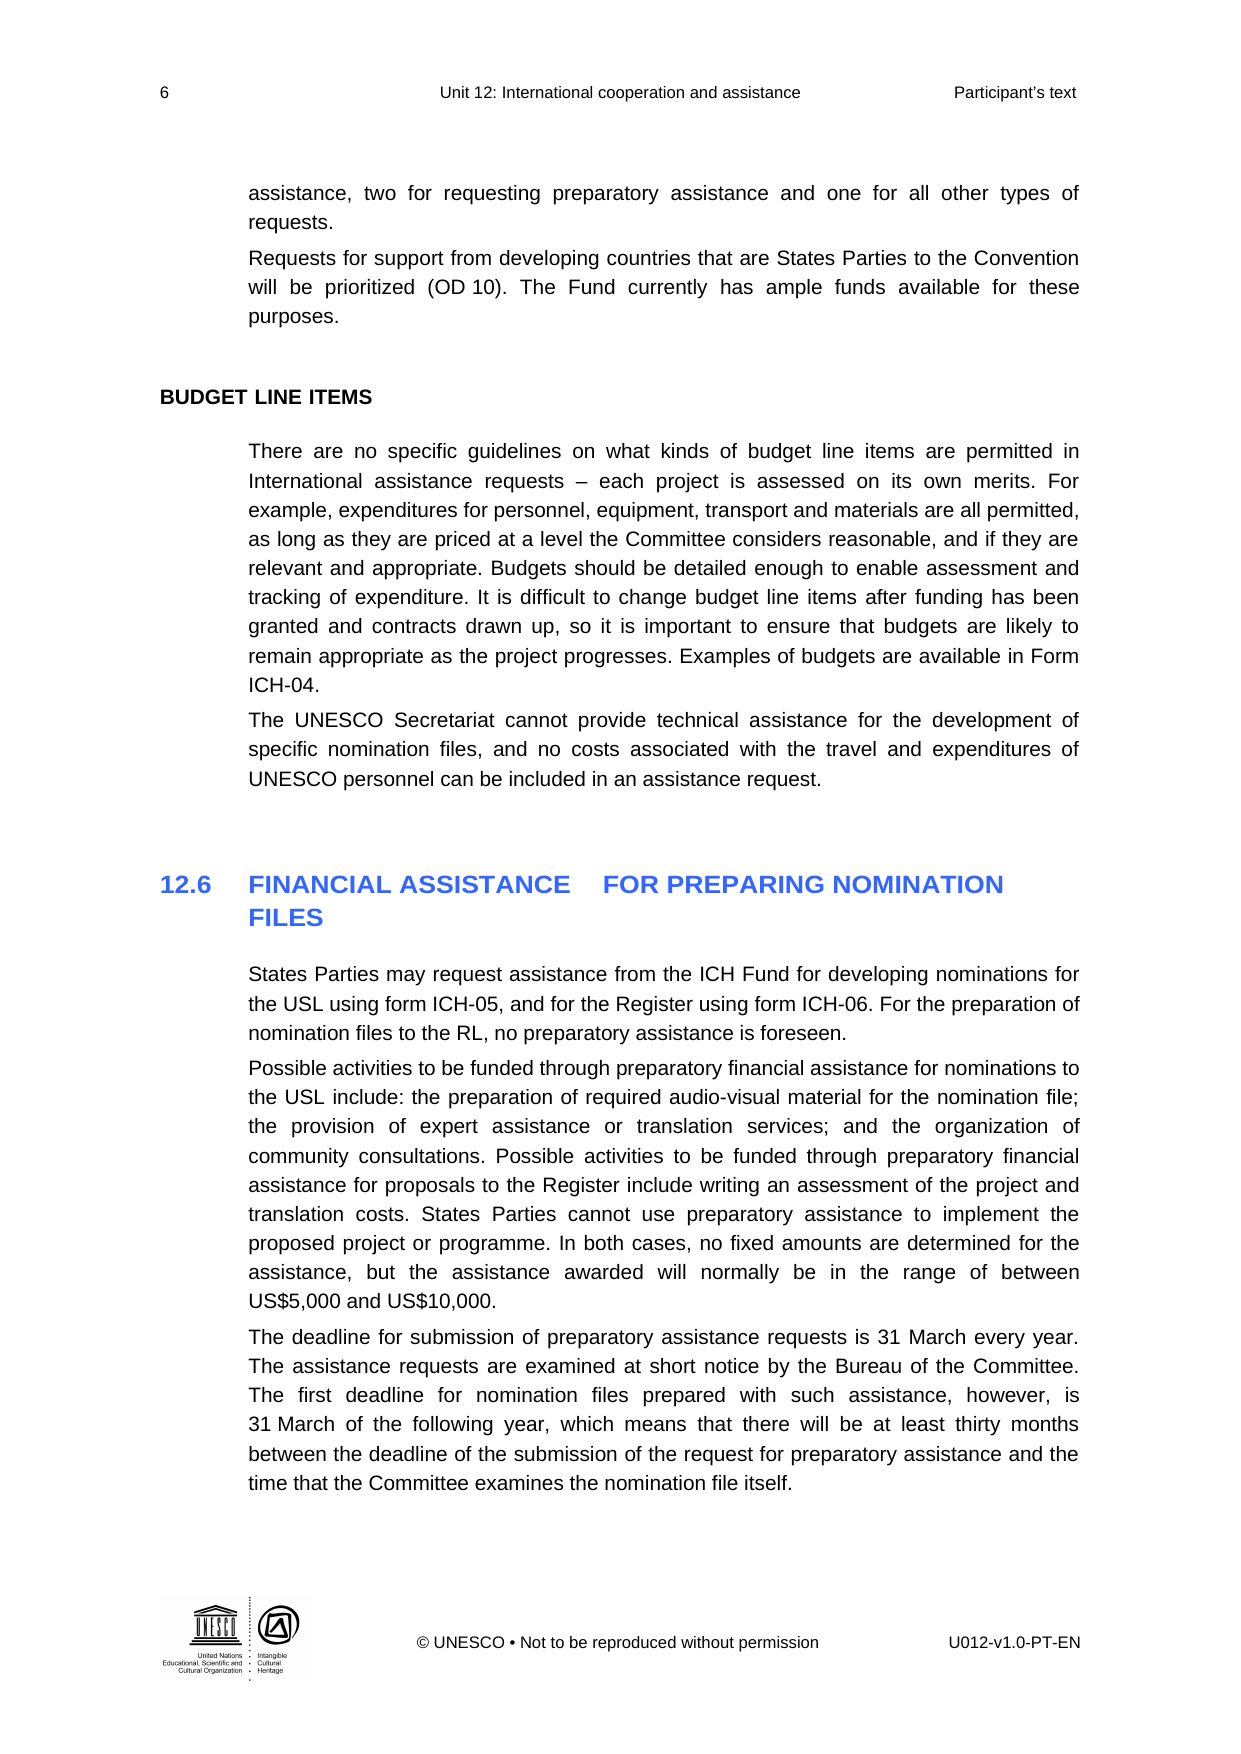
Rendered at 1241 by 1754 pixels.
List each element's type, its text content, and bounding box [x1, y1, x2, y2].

subtitle Budget line items [159, 379, 1081, 411]
text The deadline for submission of preparatory assistance requests is 31 March every year. The assistance requests are examined at short notice by the Bureau of the Committee. The first deadline for nomination files prepared with such assistance, however, is 31 March of the following year, which means that there will be at least thirty months between the deadline of the submission of the request for preparatory assistance and the time that the Committee examines the nomination file itself. [248, 1321, 1081, 1496]
text States Parties may request assistance from the ICH Fund for developing nominations for the USL using form ICH-05, and for the Register using form ICH-06. For the preparation of nomination files to the RL, no preparatory assistance is foreseen. [248, 958, 1081, 1046]
text Possible activities to be funded through preparatory financial assistance for nominations to the USL include: the preparation of required audio-visual material for the nomination file; the provision of expert assistance or translation services; and the organization of community consultations. Possible activities to be funded through preparatory financial assistance for proposals to the Register include writing an assessment of the project and translation costs. States Parties cannot use preparatory assistance to implement the proposed project or programme. In both cases, no fixed amounts are determined for the assistance, but the assistance awarded will normally be in the range of between US$5,000 and US$10,000. [248, 1052, 1081, 1315]
picture [159, 1594, 315, 1683]
text The UNESCO Secretariat cannot provide technical assistance for the development of specific nomination files, and no costs associated with the travel and expenditures of UNESCO personnel can be included in an assistance request. [248, 704, 1081, 792]
text 12.6 FINANCIAL ASSISTANCE FOR PREPARING NOMINATION FILES [159, 867, 1081, 933]
text Requests for support from developing countries that are States Parties to the Convention will be prioritized (OD 10). The Fund currently has ample funds available for these purposes. [248, 242, 1081, 329]
text There are no specific guidelines on what kinds of budget line items are permitted in International assistance requests – each project is assessed on its own merits. For example, expenditures for personnel, equipment, transport and materials are all permitted, as long as they are priced at a level the Committee considers reasonable, and if they are relevant and appropriate. Budgets should be detailed enough to enable assessment and tracking of expenditure. It is difficult to change budget line items after funding has been granted and contracts drawn up, so it is important to ensure that budgets are likely to remain appropriate as the project progresses. Examples of budgets are available in Form ICH-04. [248, 436, 1081, 698]
